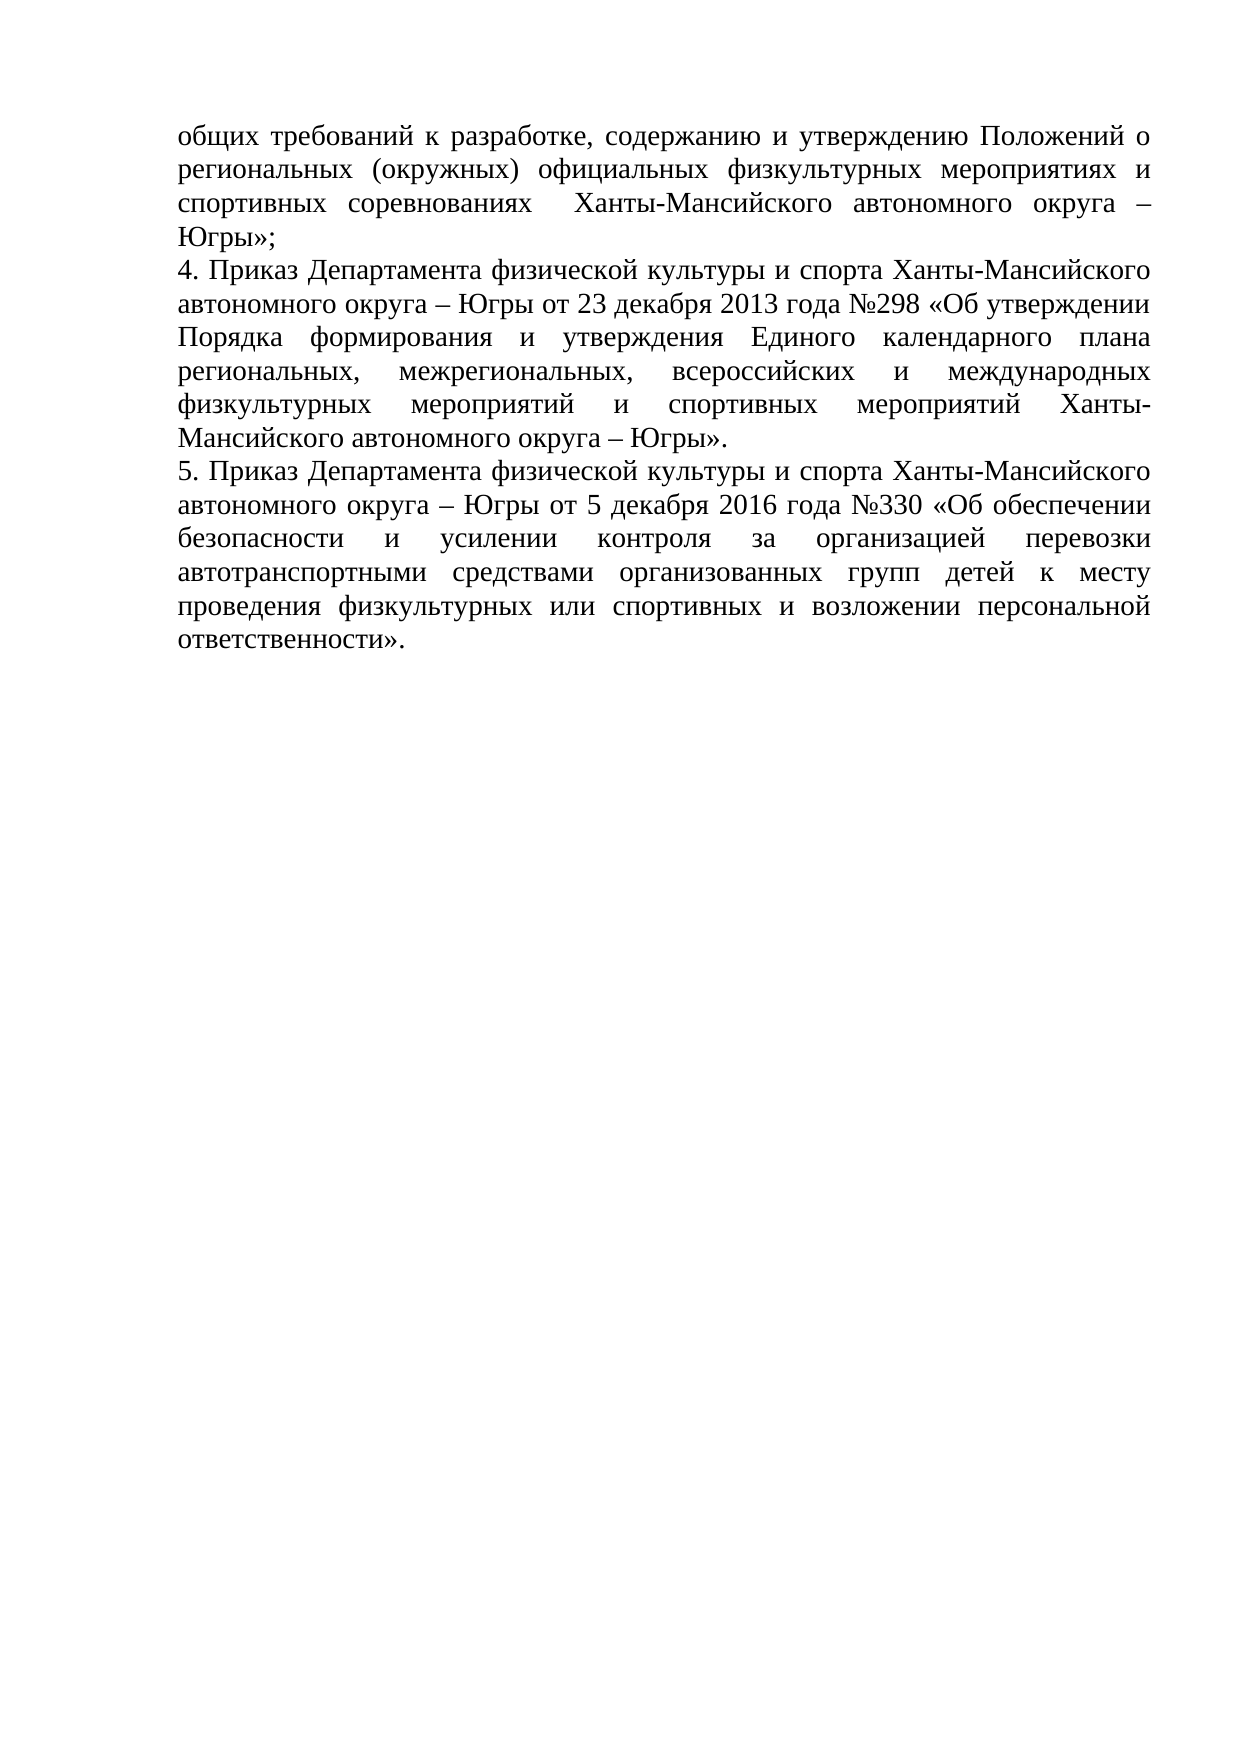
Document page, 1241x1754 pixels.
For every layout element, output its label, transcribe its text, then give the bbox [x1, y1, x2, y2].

text 5. Приказ Департамента физической культуры и спорта Ханты-Мансийского автономного округа – Югры от 5 декабря 2016 года №330 «Об обеспечении безопасности и усилении контроля за организацией перевозки автотранспортными средствами организованных групп детей к месту проведения физкультурных или спортивных и возложении персональной ответственности». [177, 453, 1152, 655]
text 4. Приказ Департамента физической культуры и спорта Ханты-Мансийского автономного округа – Югры от 23 декабря 2013 года №298 «Об утверждении Порядка формирования и утверждения Единого календарного плана региональных, межрегиональных, всероссийских и международных физкультурных мероприятий и спортивных мероприятий Ханты-Мансийского автономного округа – Югры». [177, 252, 1152, 453]
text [177, 118, 1152, 252]
